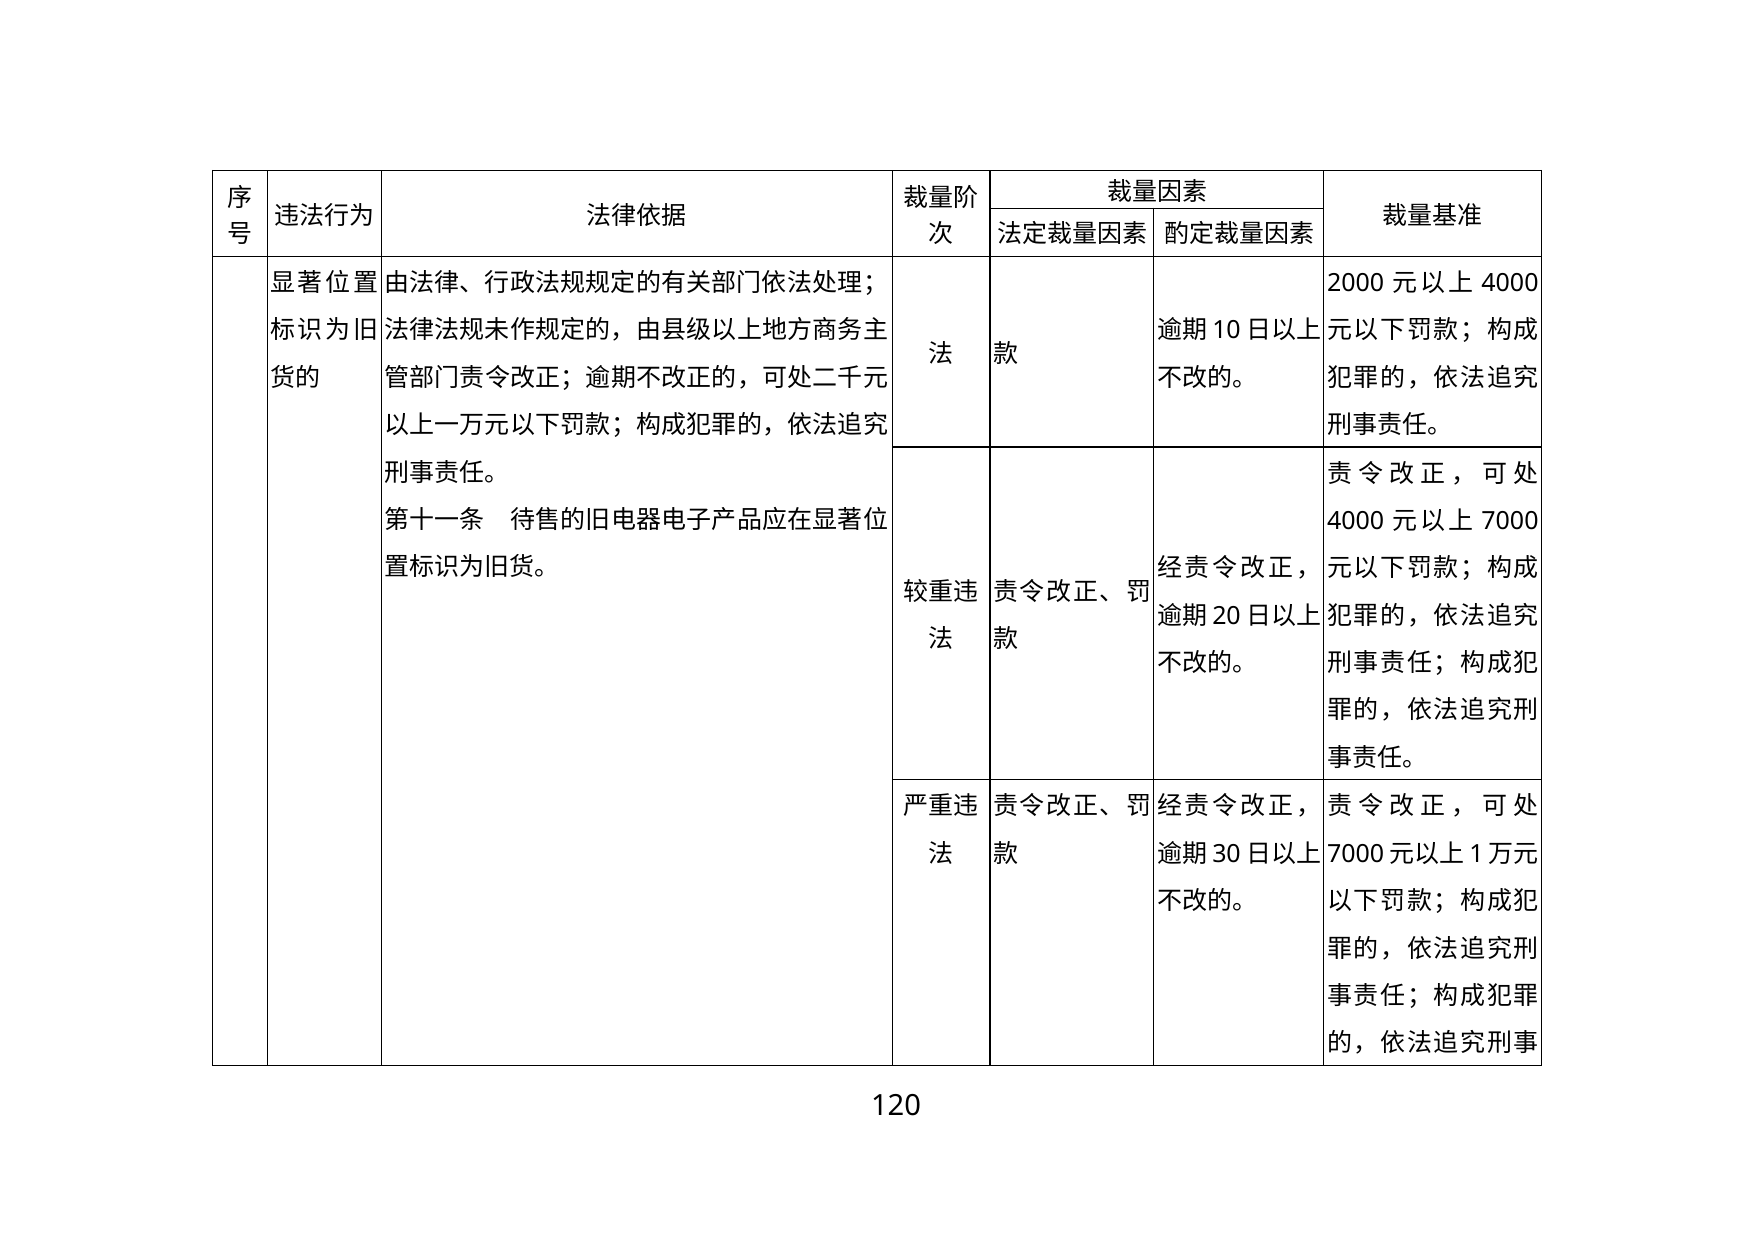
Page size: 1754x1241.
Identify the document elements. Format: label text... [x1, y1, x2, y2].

table_header 裁量因素 [991, 171, 1323, 207]
table_cell 经责令改正，逾期20日以上不改的。 [1154, 448, 1323, 779]
table_cell 责令改正，可处4000元以上7000元以下罚款；构成犯罪的，依法追究刑事责任；构成犯罪的，依法追究刑事责任。 [1324, 448, 1541, 779]
table_header 违法行为 [268, 171, 381, 256]
table_cell 法定裁量因素 [991, 209, 1153, 256]
table_header 序号 [213, 171, 267, 256]
table_cell 较重违法 [893, 448, 989, 779]
table_cell 经责令改正，逾期10日以上不改的。 [1154, 257, 1323, 446]
table_cell 经责令改正，逾期30日以上不改的。 [1154, 780, 1323, 1065]
table_cell 酌定裁量因素 [1154, 209, 1323, 256]
table_header 法律依据 [382, 171, 892, 256]
table_cell 责令改正、罚款 [991, 780, 1153, 1065]
table_header 裁量基准 [1324, 171, 1541, 256]
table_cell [1324, 780, 1541, 1065]
table_cell 责令改正、罚款 [991, 448, 1153, 779]
table_header 裁量阶次 [893, 171, 989, 256]
table_cell 责令改正，可处2000元以上4000元以下罚款；构成犯罪的，依法追究刑事责任。 [1324, 257, 1541, 446]
table_cell 责令改正、罚款 [991, 257, 1153, 446]
table_cell 严重违法 [893, 780, 989, 1065]
table_cell 一般违法 [893, 257, 989, 446]
